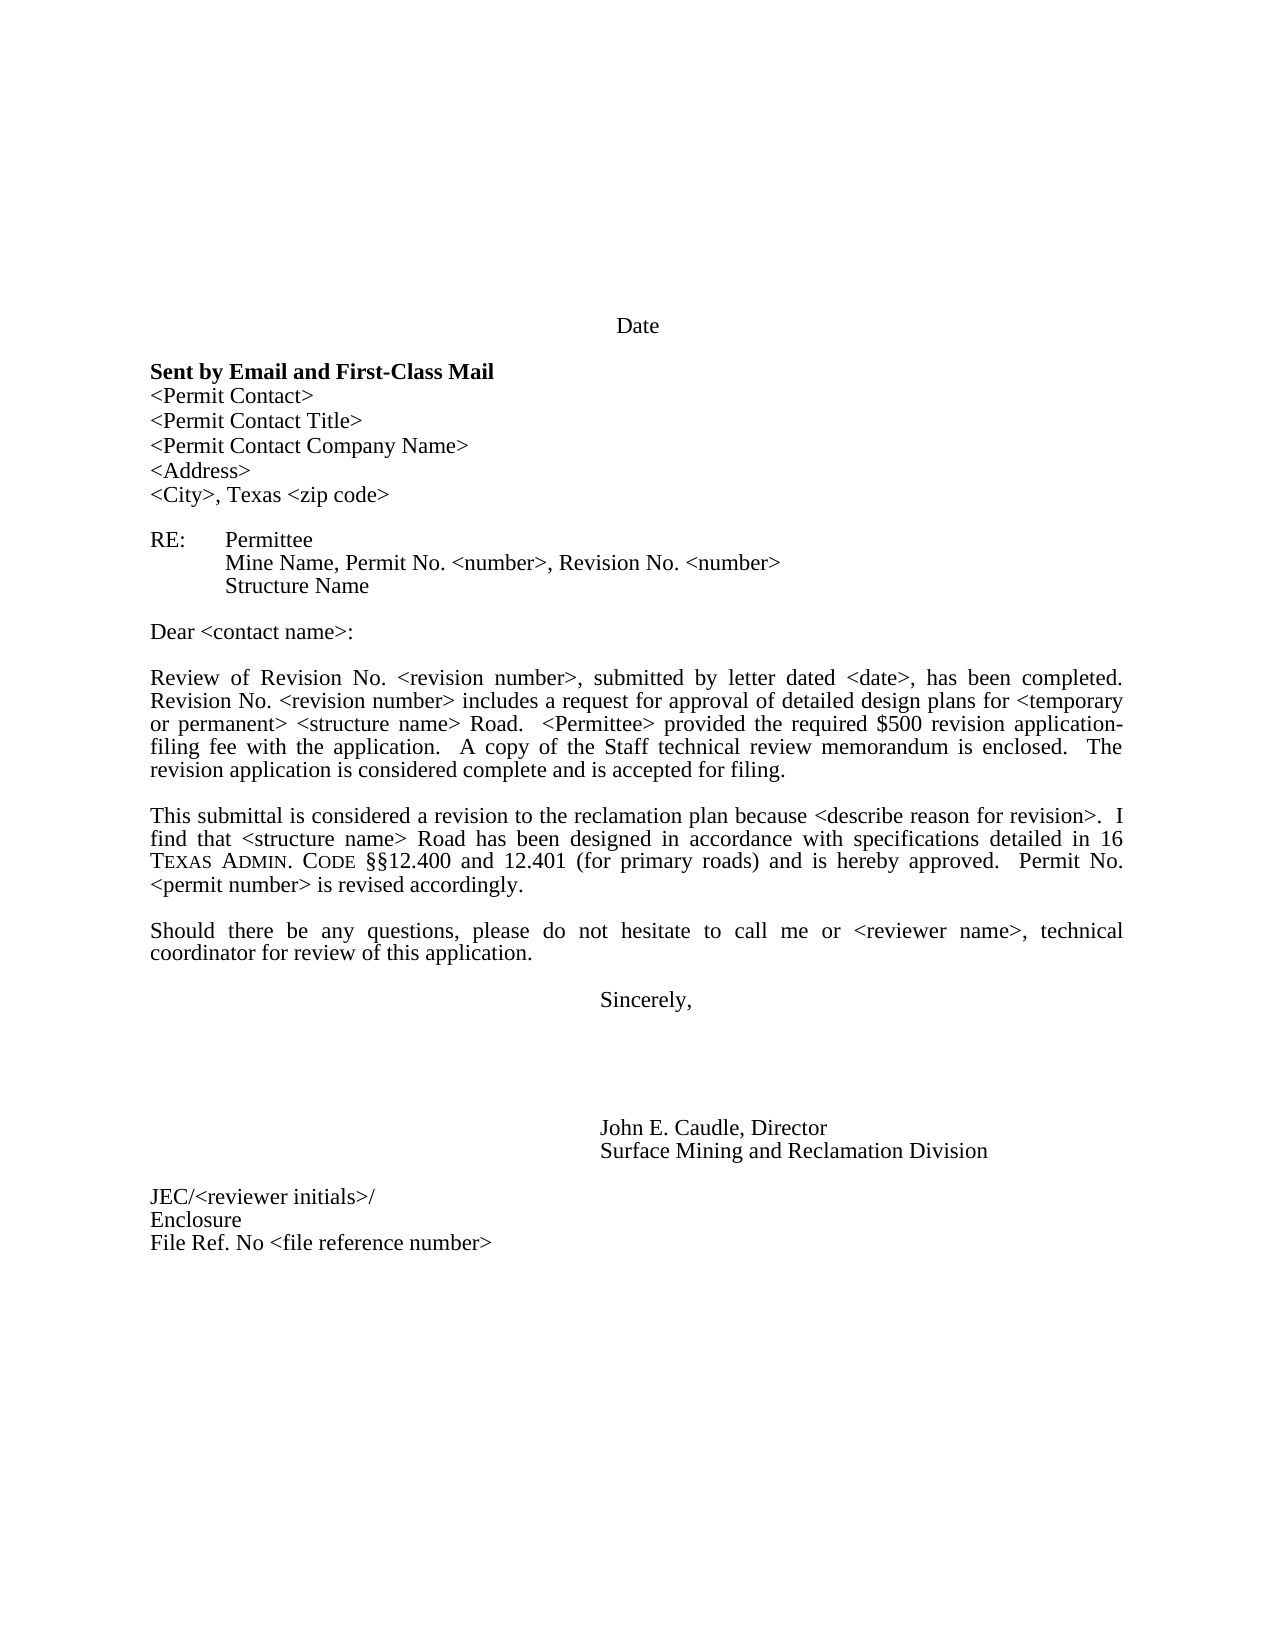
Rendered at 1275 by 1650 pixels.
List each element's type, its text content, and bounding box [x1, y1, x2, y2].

text Date [150, 315, 1125, 338]
subtitle Sent by Email and First-Class Mail [150, 361, 1125, 384]
text Mine Name, Permit No. <number>, Revision No. <number> [150, 552, 1125, 575]
text File Ref. No <file reference number> [150, 1232, 1125, 1254]
text Enclosure [150, 1209, 1125, 1232]
text <Permit Contact> [150, 384, 1125, 409]
text John E. Caudle, Director [600, 1117, 1125, 1140]
text This submittal is considered a revision to the reclamation plan because <describe reason for revision>. I find that <structure name> Road has been designed in accordance with specifications detailed in 16 Texas Admin. Code §§12.400 and 12.401 (for primary roads) and is hereby approved. Permit No. <permit number> is revised accordingly. [150, 805, 1125, 897]
text <Permit Contact Company Name> [150, 434, 1125, 459]
text RE: Permittee [150, 529, 1125, 552]
text Structure Name [150, 575, 1125, 598]
text Surface Mining and Reclamation Division [600, 1140, 1125, 1163]
text Review of Revision No. <revision number>, submitted by letter dated <date>, has been completed. Revision No. <revision number> includes a request for approval of detailed design plans for <temporary or permanent> <structure name> Road. <Permittee> provided the required $500 revision application-filing fee with the application. A copy of the Staff technical review memorandum is enclosed. The revision application is considered complete and is accepted for filing. [150, 667, 1125, 782]
text <Permit Contact Title> [150, 409, 1125, 434]
text <Address> [150, 459, 1125, 484]
text <City>, Texas <zip code> [150, 484, 1125, 507]
text JEC/<reviewer initials>/ [150, 1186, 1125, 1209]
text Sincerely, [600, 989, 1125, 1012]
text Dear <contact name>: [150, 621, 1125, 644]
text Should there be any questions, please do not hesitate to call me or <reviewer name>, technical coordinator for review of this application. [150, 920, 1125, 966]
